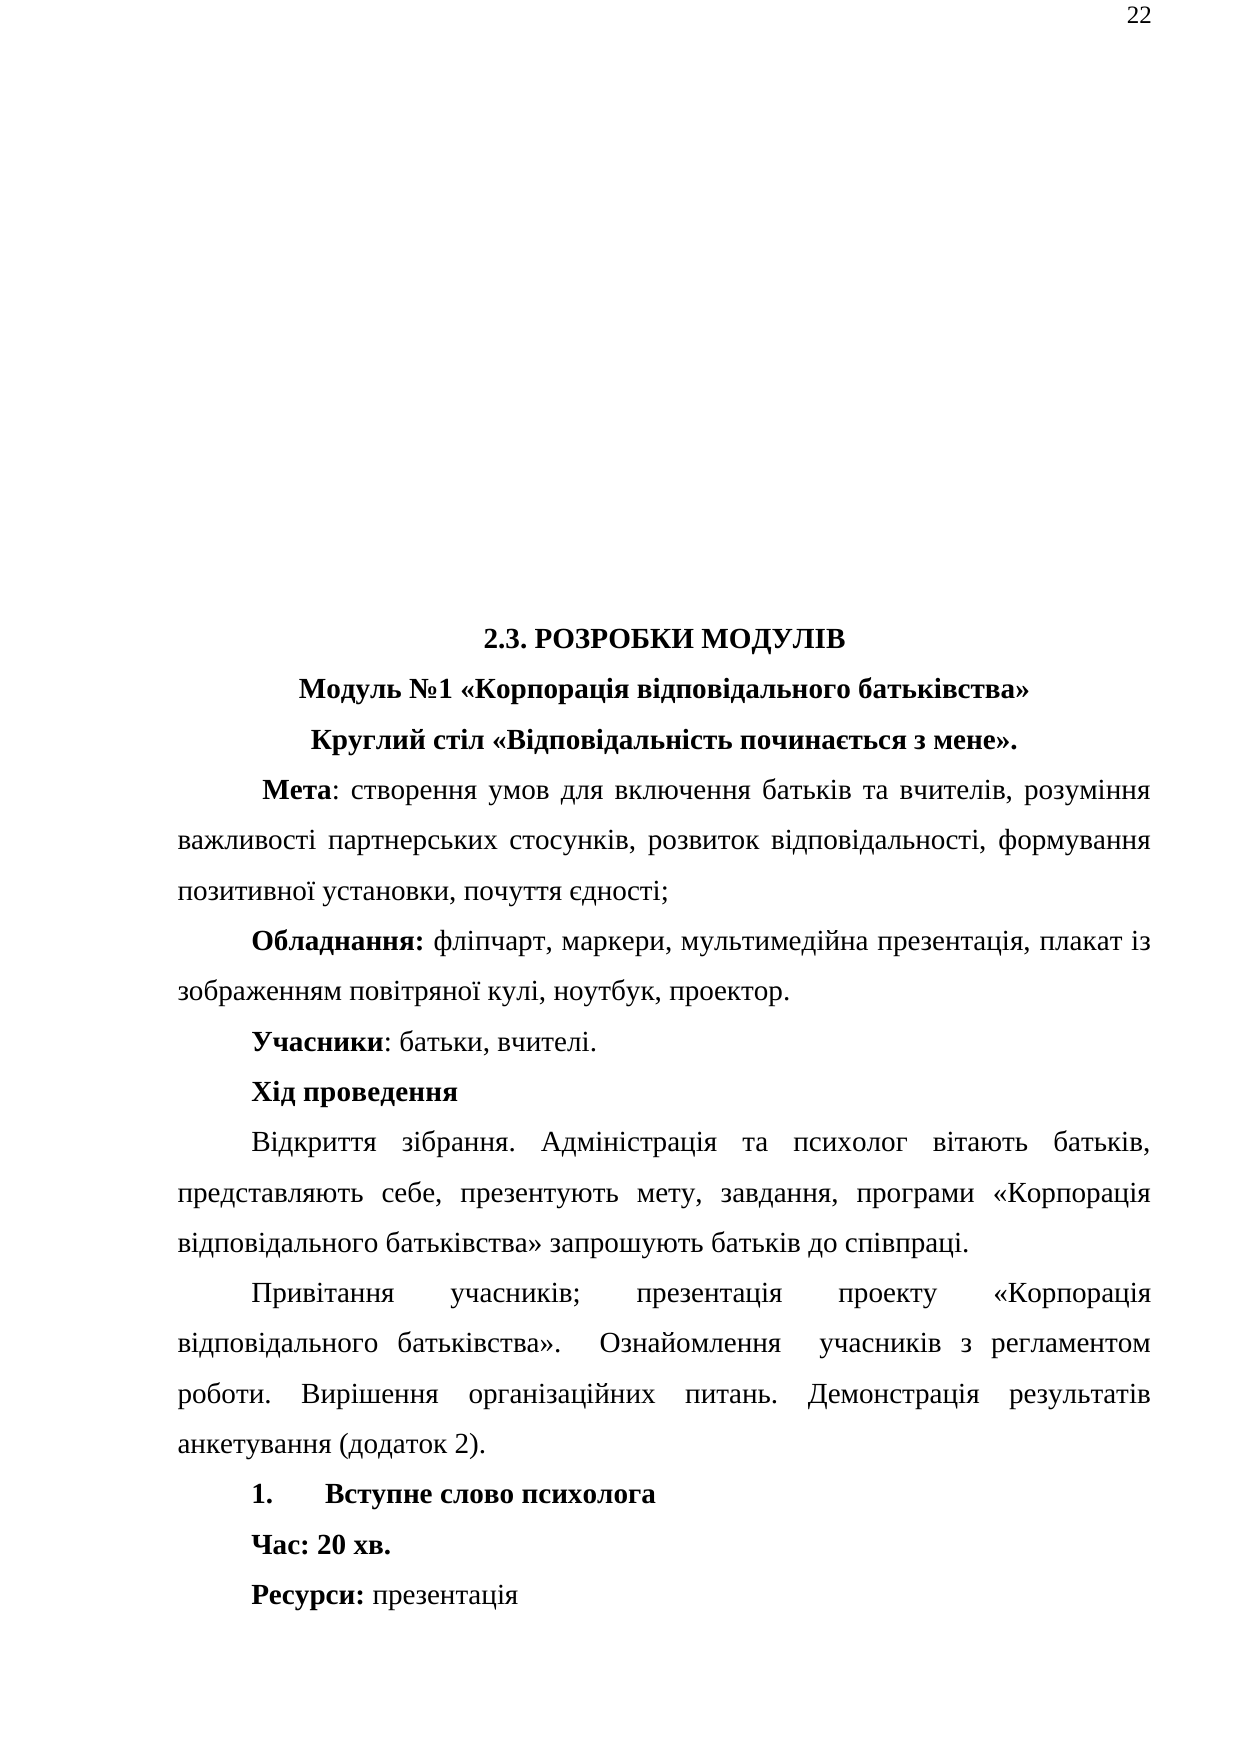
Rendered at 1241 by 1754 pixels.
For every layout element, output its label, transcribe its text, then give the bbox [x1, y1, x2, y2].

list Вступне слово психолога [177, 1477, 1152, 1510]
text Мета: створення умов для включення батьків та вчителів, розуміння важливості партнерських стосунків, розвиток відповідальності, формування позитивної установки, почуття єдності; [177, 772, 1152, 906]
text 2.3. РОЗРОБКИ МОДУЛІВ [177, 621, 1152, 655]
list Час: 20 хв. [177, 1527, 1152, 1560]
text Круглий стіл «Відповідальність починається з мене». [177, 722, 1152, 755]
text Обладнання: фліпчарт, маркери, мультимедійна презентація, плакат із зображенням повітряної кулі, ноутбук, проектор. [177, 923, 1152, 1007]
text Учасники: батьки, вчителі. [177, 1024, 1152, 1057]
text Привітання учасників; презентація проекту «Корпорація відповідального батьківства». Ознайомлення учасників з регламентом роботи. Вирішення організаційних питань. Демонстрація результатів анкетування (додаток 2). [177, 1275, 1152, 1460]
list Ресурси: презентація [177, 1577, 1152, 1611]
text Модуль №1 «Корпорація відповідального батьківства» [177, 672, 1152, 705]
text Відкриття зібрання. Адміністрація та психолог вітають батьків, представляють себе, презентують мету, завдання, програми «Корпорація відповідального батьківства» запрошують батьків до співпраці. [177, 1124, 1152, 1258]
text Хід проведення [177, 1074, 1152, 1108]
